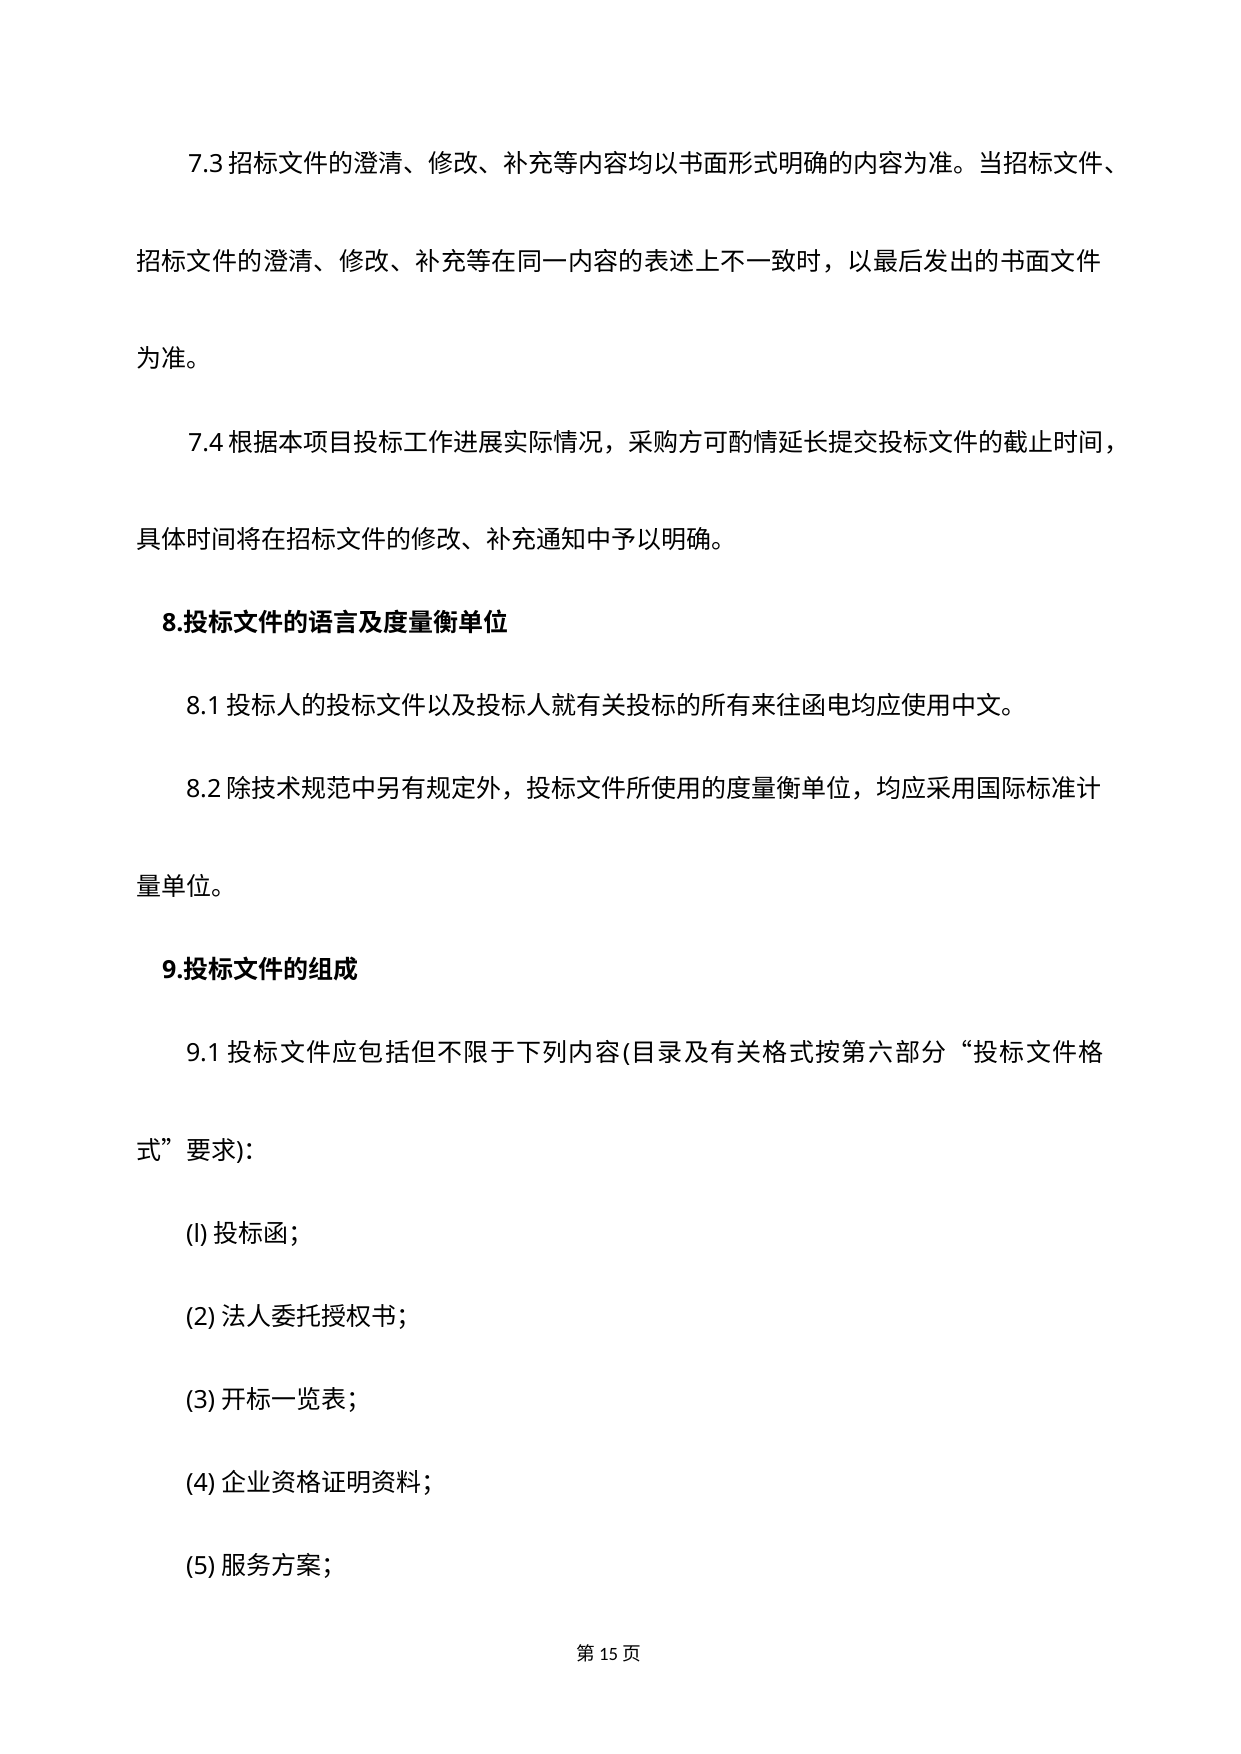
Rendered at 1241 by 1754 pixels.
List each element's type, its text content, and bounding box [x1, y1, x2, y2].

text (5) 服务方案； [136, 1531, 1104, 1596]
text (l) 投标函； [136, 1199, 1104, 1264]
text 9.投标文件的组成 [136, 935, 1104, 1000]
text 7.3招标文件的澄清、修改、补充等内容均以书面形式明确的内容为准。当招标文件、招标文件的澄清、修改、补充等在同一内容的表述上不一致时，以最后发出的书面文件为准。 [136, 129, 1104, 389]
text (3) 开标一览表； [136, 1365, 1104, 1430]
text (2) 法人委托授权书； [136, 1282, 1104, 1347]
text 8.投标文件的语言及度量衡单位 [136, 588, 1104, 653]
text 9.1投标文件应包括但不限于下列内容(目录及有关格式按第六部分“投标文件格式”要求)： [136, 1018, 1104, 1181]
text 7.4根据本项目投标工作进展实际情况，采购方可酌情延长提交投标文件的截止时间，具体时间将在招标文件的修改、补充通知中予以明确。 [136, 408, 1104, 570]
text (4) 企业资格证明资料； [136, 1448, 1104, 1513]
text 8.1投标人的投标文件以及投标人就有关投标的所有来往函电均应使用中文。 [136, 671, 1104, 736]
text 8.2除技术规范中另有规定外，投标文件所使用的度量衡单位，均应采用国际标准计量单位。 [136, 754, 1104, 917]
